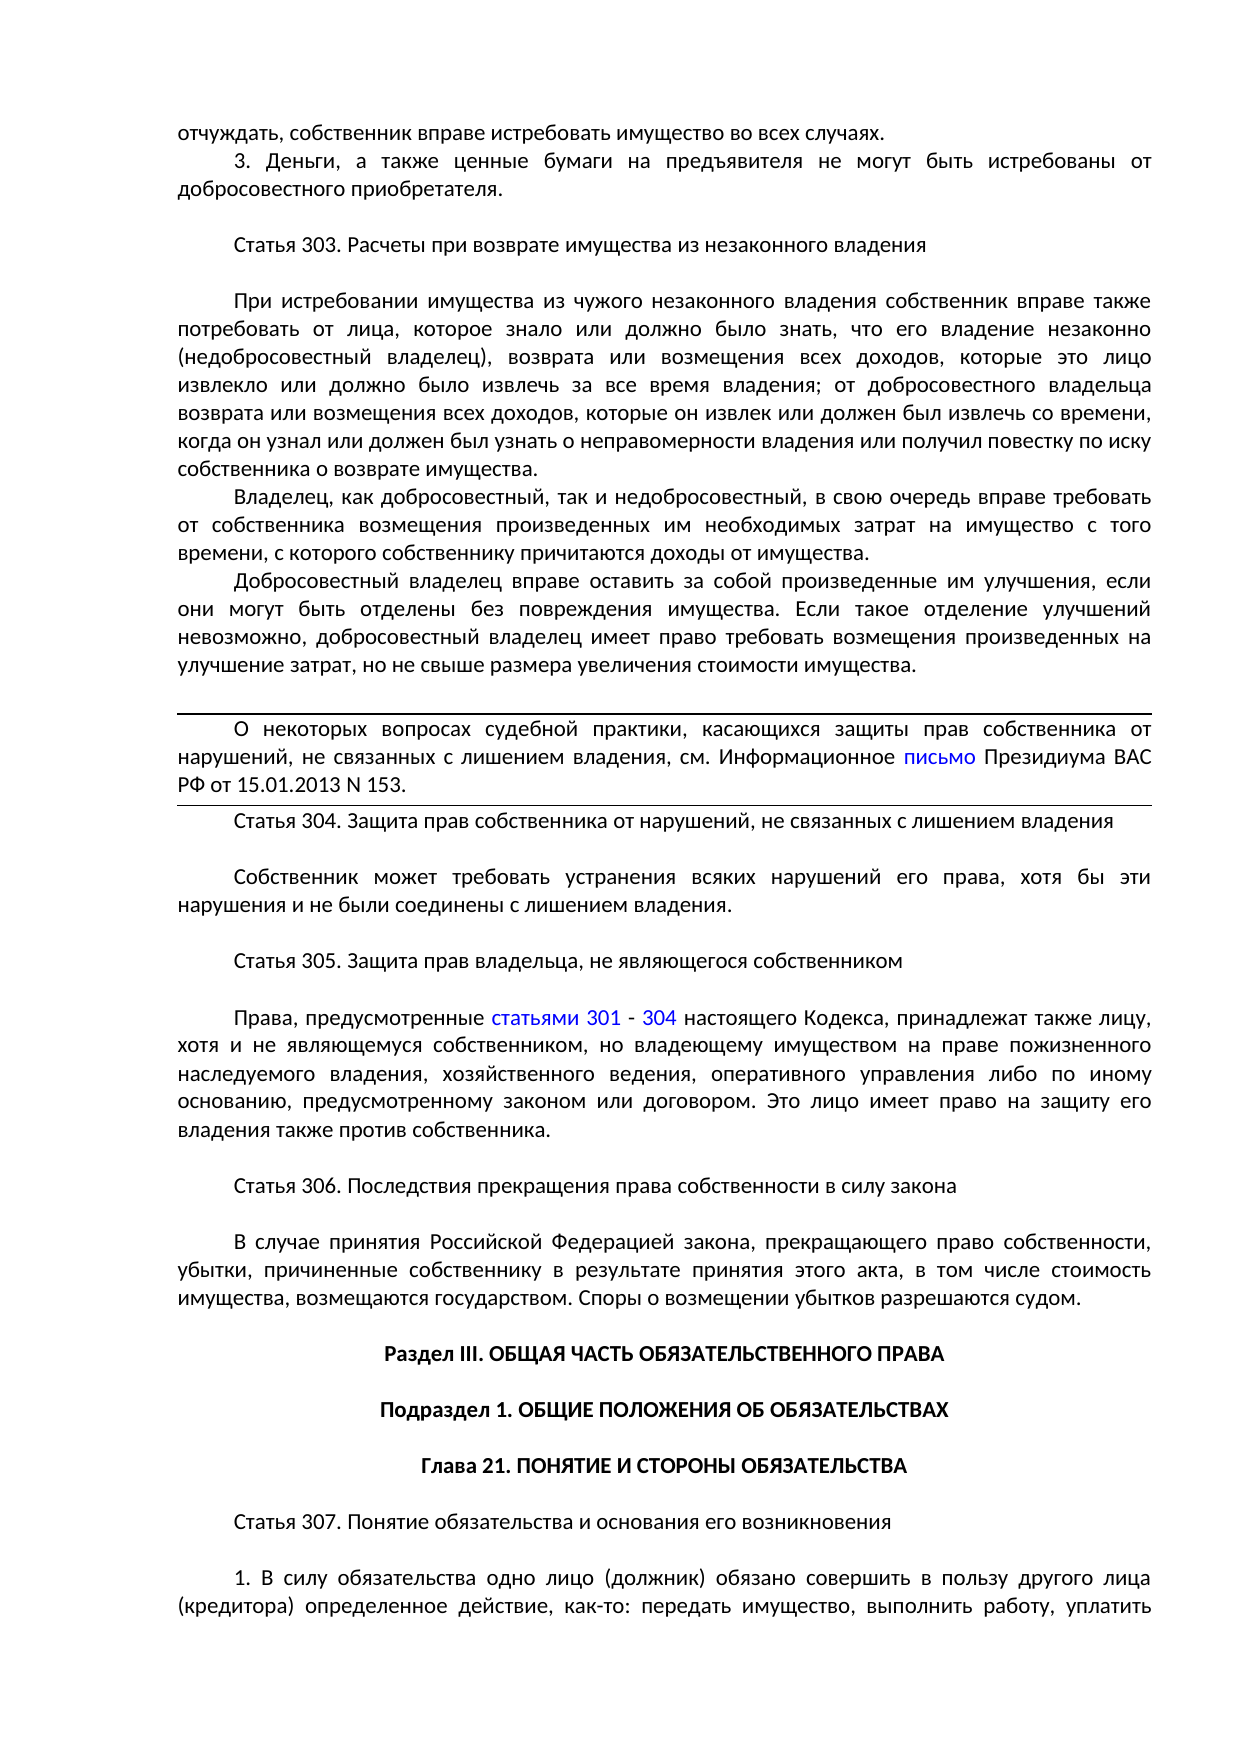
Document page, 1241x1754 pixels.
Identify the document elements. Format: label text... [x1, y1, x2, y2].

text Статья 307. Понятие обязательства и основания его возникновения [177, 1507, 1152, 1535]
text Статья 304. Защита прав собственника от нарушений, не связанных с лишением владения [177, 806, 1152, 834]
text Статья 305. Защита прав владельца, не являющегося собственником [177, 947, 1152, 974]
text О некоторых вопросах судебной практики, касающихся защиты прав собственника от нарушений, не связанных с лишением владения, см. Информационное письмо Президиума ВАС РФ от 15.01.2013 N 153. [177, 715, 1152, 798]
text Статья 303. Расчеты при возврате имущества из незаконного владения [177, 230, 1152, 258]
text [177, 1563, 1152, 1619]
text Статья 306. Последствия прекращения права собственности в силу закона [177, 1171, 1152, 1199]
text Права, предусмотренные статьями 301 - 304 настоящего Кодекса, принадлежат также лицу, хотя и не являющемуся собственником, но владеющему имуществом на праве пожизненного наследуемого владения, хозяйственного ведения, оперативного управления либо по иному основанию, предусмотренному законом или договором. Это лицо имеет право на защиту его владения также против собственника. [177, 1003, 1152, 1143]
text Подраздел 1. ОБЩИЕ ПОЛОЖЕНИЯ ОБ ОБЯЗАТЕЛЬСТВАХ [177, 1395, 1152, 1423]
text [177, 118, 1152, 146]
text Добросовестный владелец вправе оставить за собой произведенные им улучшения, если они могут быть отделены без повреждения имущества. Если такое отделение улучшений невозможно, добросовестный владелец имеет право требовать возмещения произведенных на улучшение затрат, но не свыше размера увеличения стоимости имущества. [177, 566, 1152, 678]
text 3. Деньги, а также ценные бумаги на предъявителя не могут быть истребованы от добросовестного приобретателя. [177, 146, 1152, 202]
text При истребовании имущества из чужого незаконного владения собственник вправе также потребовать от лица, которое знало или должно было знать, что его владение незаконно (недобросовестный владелец), возврата или возмещения всех доходов, которые это лицо извлекло или должно было извлечь за все время владения; от добросовестного владельца возврата или возмещения всех доходов, которые он извлек или должен был извлечь со времени, когда он узнал или должен был узнать о неправомерности владения или получил повестку по иску собственника о возврате имущества. [177, 286, 1152, 482]
text Раздел III. ОБЩАЯ ЧАСТЬ ОБЯЗАТЕЛЬСТВЕННОГО ПРАВА [177, 1339, 1152, 1367]
text В случае принятия Российской Федерацией закона, прекращающего право собственности, убытки, причиненные собственнику в результате принятия этого акта, в том числе стоимость имущества, возмещаются государством. Споры о возмещении убытков разрешаются судом. [177, 1227, 1152, 1311]
text Глава 21. ПОНЯТИЕ И СТОРОНЫ ОБЯЗАТЕЛЬСТВА [177, 1451, 1152, 1479]
text Собственник может требовать устранения всяких нарушений его права, хотя бы эти нарушения и не были соединены с лишением владения. [177, 862, 1152, 918]
text Владелец, как добросовестный, так и недобросовестный, в свою очередь вправе требовать от собственника возмещения произведенных им необходимых затрат на имущество с того времени, с которого собственнику причитаются доходы от имущества. [177, 482, 1152, 566]
